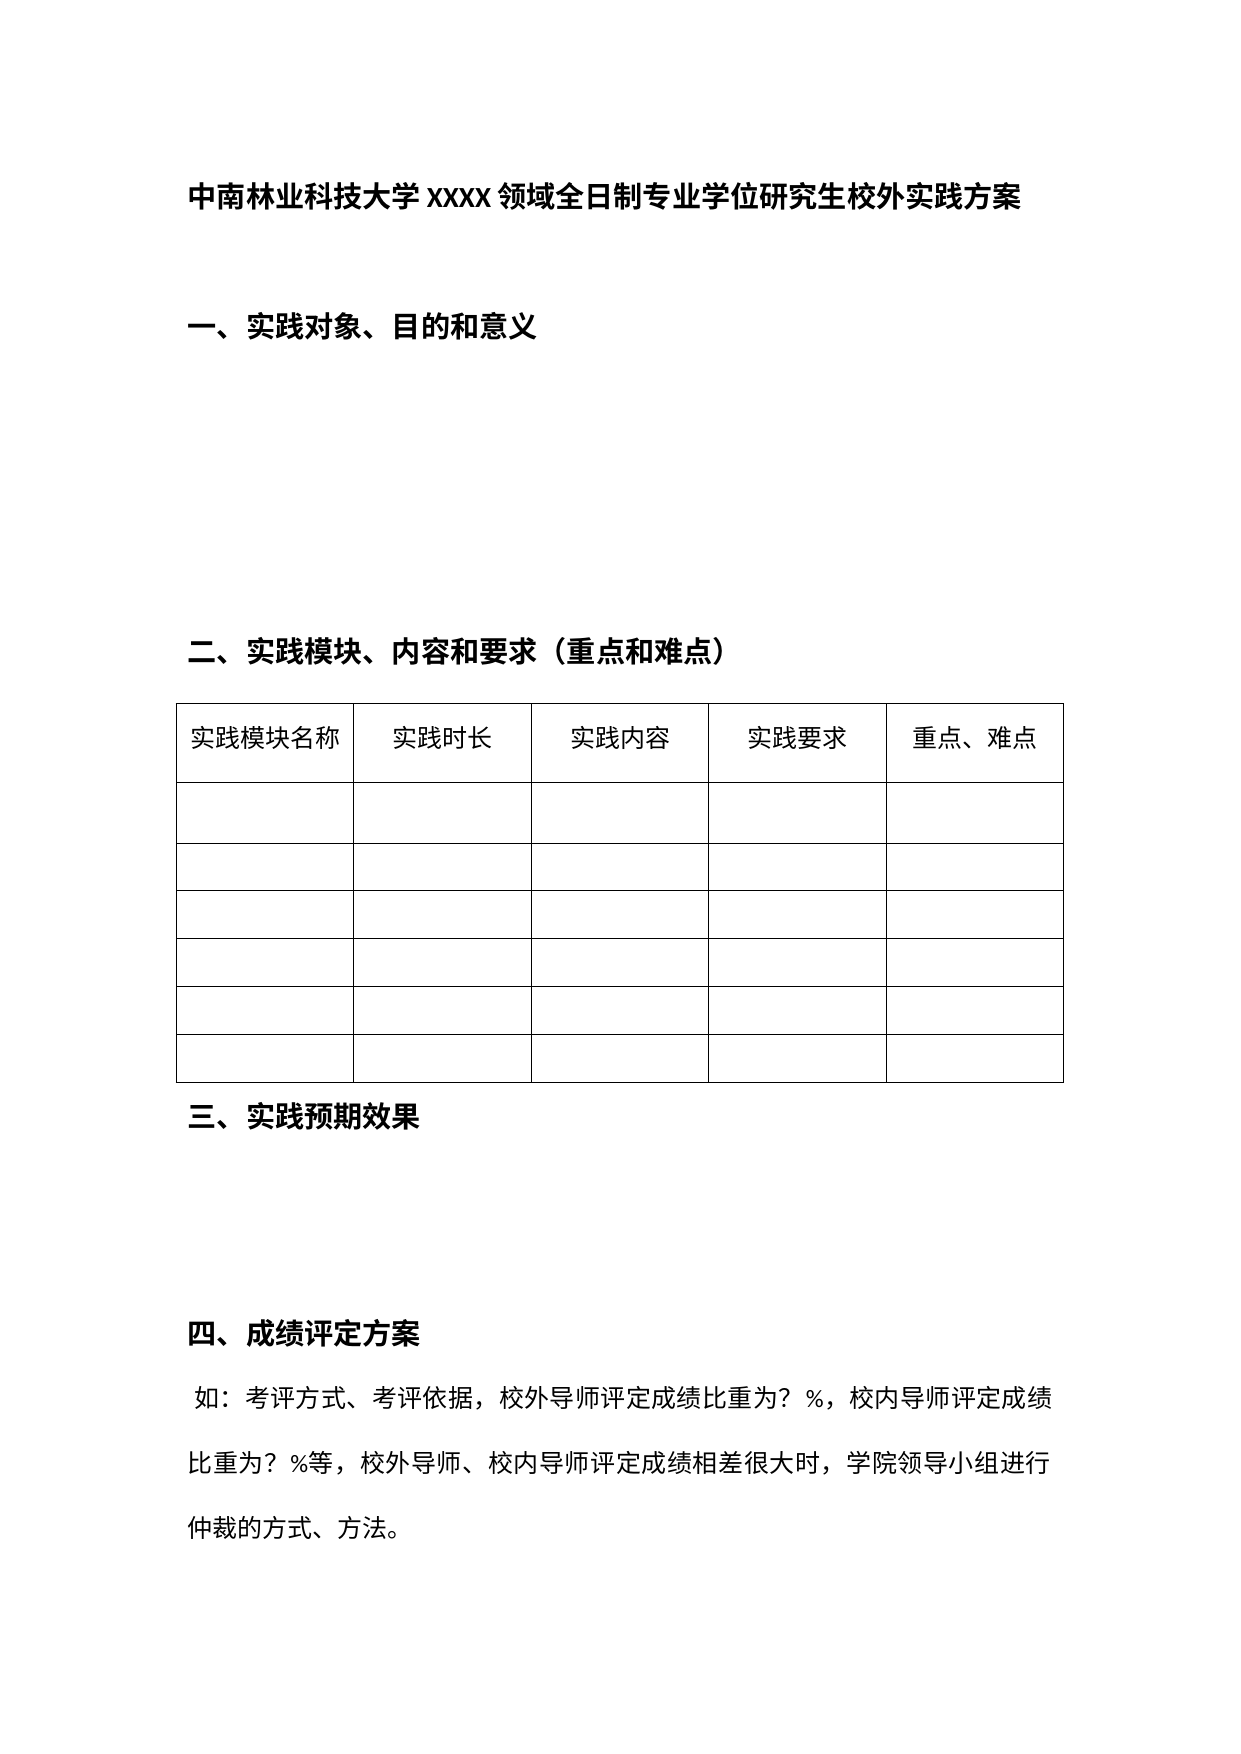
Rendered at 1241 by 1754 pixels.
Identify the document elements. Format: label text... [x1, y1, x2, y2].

text 四、成绩评定方案 [187, 1299, 1053, 1364]
table_header 实践模块名称 [177, 704, 353, 782]
table_cell [177, 939, 353, 986]
table_cell [177, 1035, 353, 1082]
table_cell [177, 844, 353, 890]
table_cell [354, 891, 531, 938]
table_cell [709, 891, 886, 938]
text 如：考评方式、考评依据，校外导师评定成绩比重为？%，校内导师评定成绩比重为？%等，校外导师、校内导师评定成绩相差很大时，学院领导小组进行仲裁的方式、方法。 [187, 1364, 1053, 1559]
table_cell [709, 783, 886, 843]
text 中南林业科技大学XXXX领域全日制专业学位研究生校外实践方案 [187, 162, 1053, 227]
table_header 实践要求 [709, 704, 886, 782]
table_cell [177, 783, 353, 843]
table_cell [887, 987, 1063, 1034]
table_cell [887, 891, 1063, 938]
table_cell [887, 844, 1063, 890]
table_header 实践内容 [532, 704, 708, 782]
table_cell [177, 891, 353, 938]
table_header 重点、难点 [887, 704, 1063, 782]
table_cell [887, 1035, 1063, 1082]
table_cell [709, 987, 886, 1034]
text 二、实践模块、内容和要求（重点和难点） [187, 617, 1053, 682]
table_cell [354, 844, 531, 890]
table_cell [532, 1035, 708, 1082]
table_header 实践时长 [354, 704, 531, 782]
table_cell [887, 783, 1063, 843]
table_cell [354, 783, 531, 843]
table_cell [532, 844, 708, 890]
text 三、实践预期效果 [187, 1083, 1053, 1148]
table_cell [709, 844, 886, 890]
table_cell [887, 939, 1063, 986]
table_cell [532, 891, 708, 938]
table_cell [709, 1035, 886, 1082]
table_cell [532, 987, 708, 1034]
table_cell [177, 987, 353, 1034]
table_cell [354, 1035, 531, 1082]
table_cell [354, 939, 531, 986]
table_cell [709, 939, 886, 986]
table_cell [354, 987, 531, 1034]
text 一、实践对象、目的和意义 [187, 292, 1053, 357]
table_cell [532, 939, 708, 986]
table_cell [532, 783, 708, 843]
